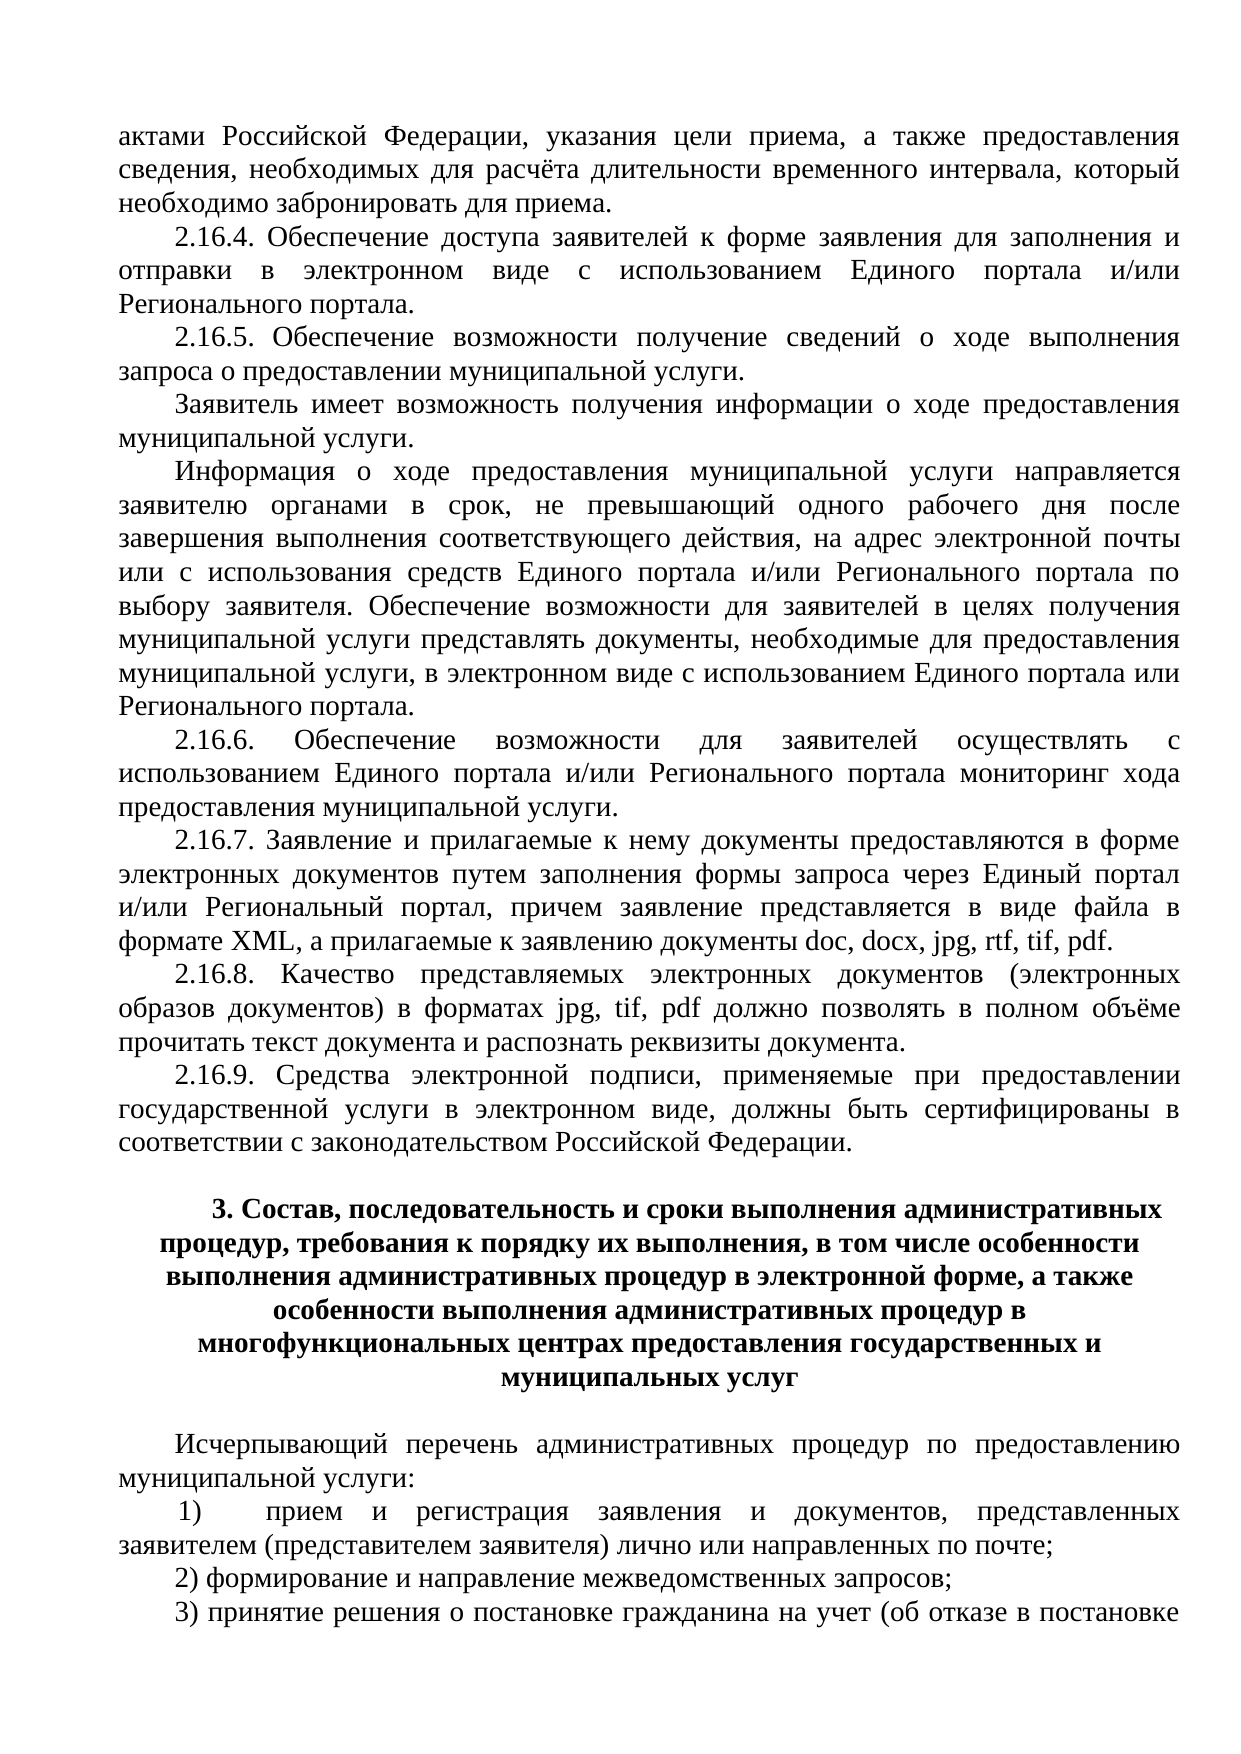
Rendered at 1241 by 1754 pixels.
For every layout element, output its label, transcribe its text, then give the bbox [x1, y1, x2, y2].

list прием и регистрация заявления и документов, представленных заявителем (представителем заявителя) лично или направленных по почте; [118, 1493, 1181, 1560]
text Заявитель имеет возможность получения информации о ходе предоставления муниципальной услуги. [118, 386, 1181, 453]
text 2) формирование и направление межведомственных запросов; [118, 1560, 1181, 1594]
text 2.16.7. Заявление и прилагаемые к нему документы предоставляются в форме электронных документов путем заполнения формы запроса через Единый портал и/или Региональный портал, причем заявление представляется в виде файла в формате XML, а прилагаемые к заявлению документы doc, docx, jpg, rtf, tif, pdf. [118, 822, 1181, 957]
text 2.16.6. Обеспечение возможности для заявителей осуществлять с использованием Единого портала и/или Регионального портала мониторинг хода предоставления муниципальной услуги. [118, 722, 1181, 822]
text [118, 1594, 1181, 1627]
text 2.16.5. Обеспечение возможности получение сведений о ходе выполнения запроса о предоставлении муниципальной услуги. [118, 319, 1181, 386]
text Исчерпывающий перечень административных процедур по предоставлению муниципальной услуги: [118, 1426, 1181, 1493]
text 2.16.8. Качество представляемых электронных документов (электронных образов документов) в форматах jpg, tif, pdf должно позволять в полном объёме прочитать текст документа и распознать реквизиты документа. [118, 957, 1181, 1057]
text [118, 118, 1181, 219]
text 3. Состав, последовательность и сроки выполнения административных процедур, требования к порядку их выполнения, в том числе особенности выполнения административных процедур в электронной форме, а также особенности выполнения административных процедур в многофункциональных центрах предоставления государственных и муниципальных услуг [118, 1191, 1181, 1393]
text 2.16.4. Обеспечение доступа заявителей к форме заявления для заполнения и отправки в электронном виде с использованием Единого портала и/или Регионального портала. [118, 219, 1181, 319]
text Информация о ходе предоставления муниципальной услуги направляется заявителю органами в срок, не превышающий одного рабочего дня после завершения выполнения соответствующего действия, на адрес электронной почты или с использования средств Единого портала и/или Регионального портала по выбору заявителя. Обеспечение возможности для заявителей в целях получения муниципальной услуги представлять документы, необходимые для предоставления муниципальной услуги, в электронном виде с использованием Единого портала или Регионального портала. [118, 453, 1181, 722]
text 2.16.9. Средства электронной подписи, применяемые при предоставлении государственной услуги в электронном виде, должны быть сертифицированы в соответствии с законодательством Российской Федерации. [118, 1057, 1181, 1158]
